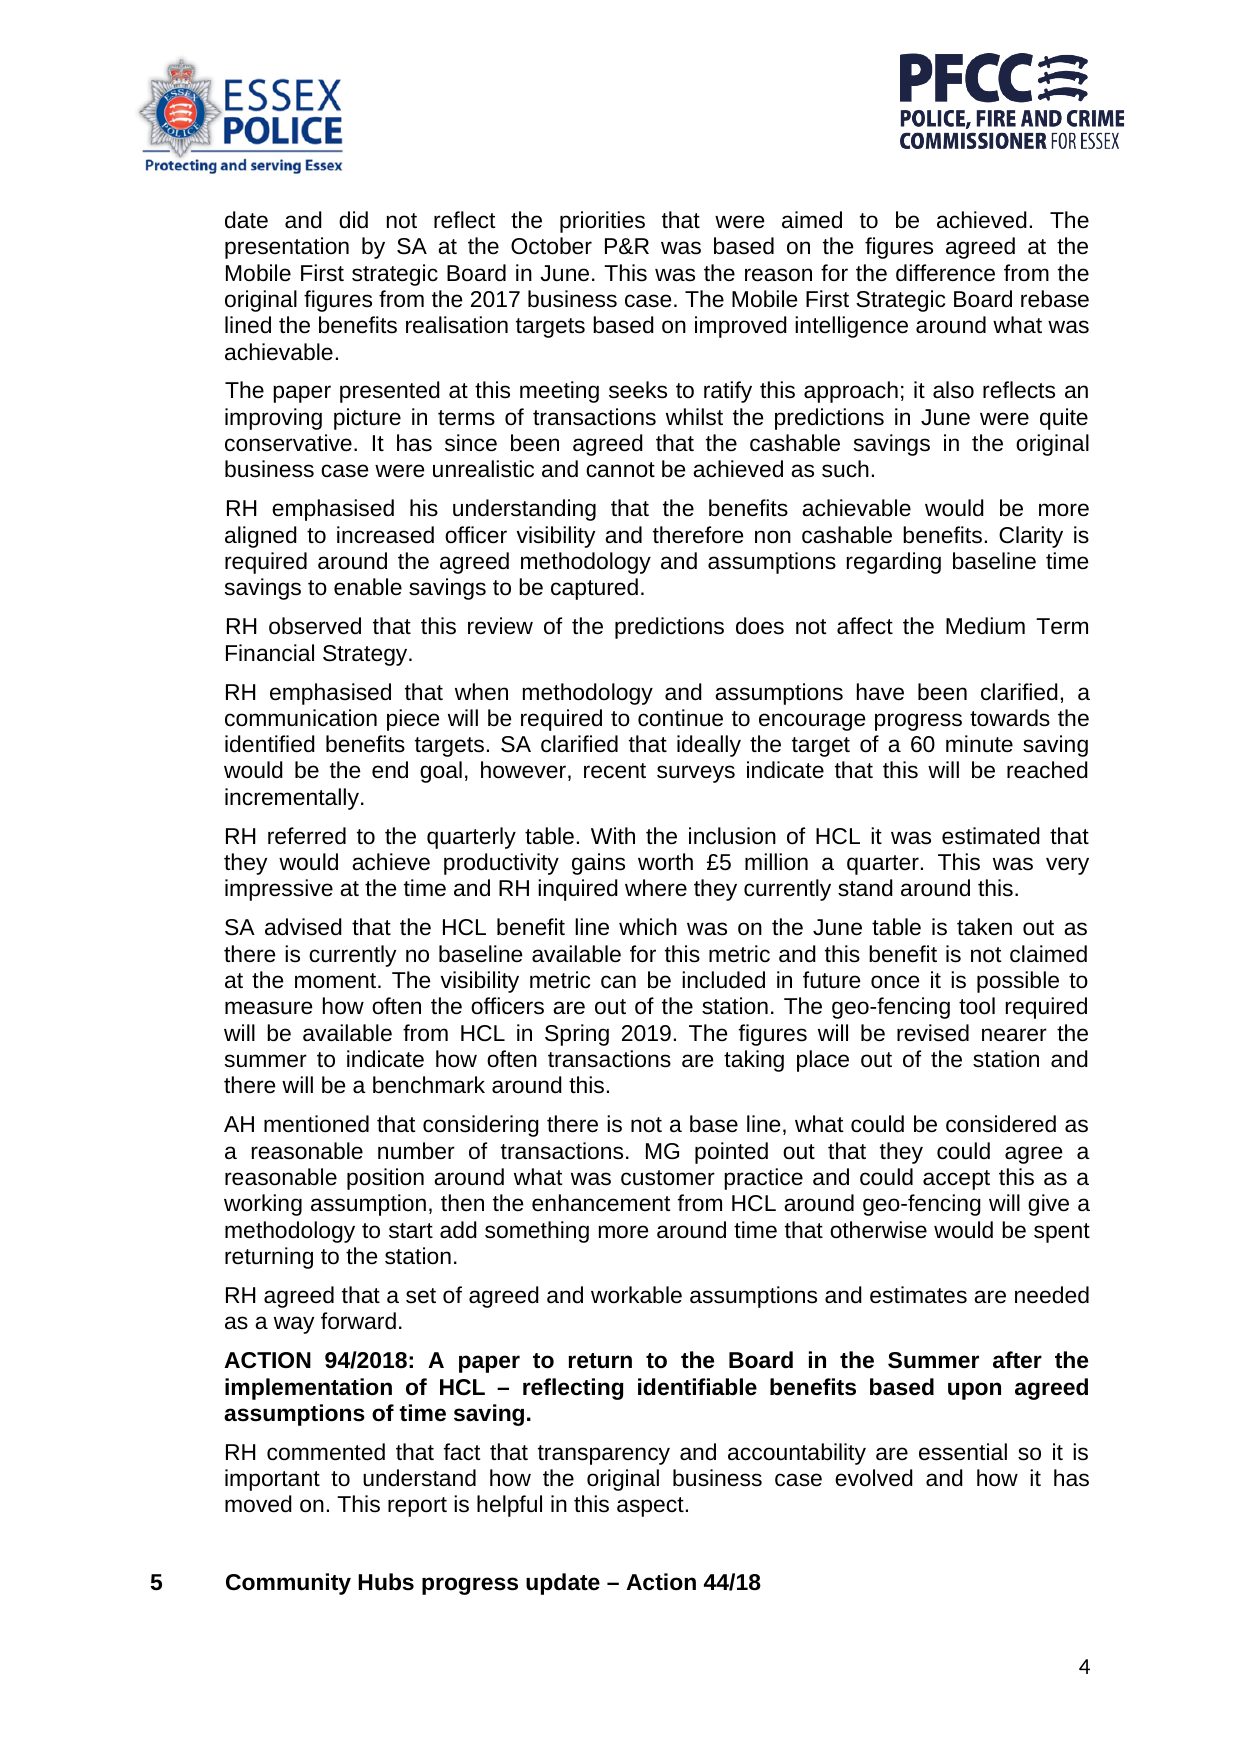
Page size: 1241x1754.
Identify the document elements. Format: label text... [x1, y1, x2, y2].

text ACTION 94/2018: A paper to return to the Board in the Summer after the implementation of HCL – reflecting identifiable benefits based upon agreed assumptions of time saving. [224, 1347, 1090, 1426]
text RH emphasised his understanding that the benefits achievable would be more aligned to increased officer visibility and therefore non cashable benefits. Clarity is required around the agreed methodology and assumptions regarding baseline time savings to enable savings to be captured. [224, 495, 1090, 601]
picture [899, 53, 1125, 149]
text RH observed that this review of the predictions does not affect the Medium Term Financial Strategy. [224, 613, 1090, 666]
text RH emphasised that when methodology and assumptions have been clarified, a communication piece will be required to continue to encourage progress towards the identified benefits targets. SA clarified that ideally the target of a 60 minute saving would be the end goal, however, recent surveys indicate that this will be reached incrementally. [224, 678, 1090, 810]
text RH agreed that a set of agreed and workable assumptions and estimates are needed as a way forward. [224, 1282, 1090, 1334]
picture [135, 52, 345, 178]
text SA advised that the HCL benefit line which was on the June table is taken out as there is currently no baseline available for this metric and this benefit is not claimed at the moment. The visibility metric can be included in future once it is possible to measure how often the officers are out of the station. The geo-fencing tool required will be available from HCL in Spring 2019. The figures will be revised nearer the summer to indicate how often transactions are taking place out of the station and there will be a benchmark around this. [224, 914, 1090, 1099]
text RH commented that fact that transparency and accountability are essential so it is important to understand how the original business case evolved and how it has moved on. This report is helpful in this aspect. [224, 1439, 1090, 1518]
text The paper presented at this meeting seeks to ratify this approach; it also reflects an improving picture in terms of transactions whilst the predictions in June were quite conservative. It has since been agreed that the cashable savings in the original business case were unrealistic and cannot be achieved as such. [224, 377, 1090, 483]
text RH referred to the quarterly table. With the inclusion of HCL it was estimated that they would achieve productivity gains worth £5 million a quarter. This was very impressive at the time and RH inquired where they currently stand around this. [224, 823, 1090, 902]
text 5 Community Hubs progress update – Action 44/18 [150, 1569, 1090, 1595]
text AH mentioned that considering there is not a base line, what could be considered as a reasonable number of transactions. MG pointed out that they could agree a reasonable position around what was customer practice and could accept this as a working assumption, then the enhancement from HCL around geo-fencing will give a methodology to start add something more around time that otherwise would be spent returning to the station. [224, 1111, 1090, 1269]
